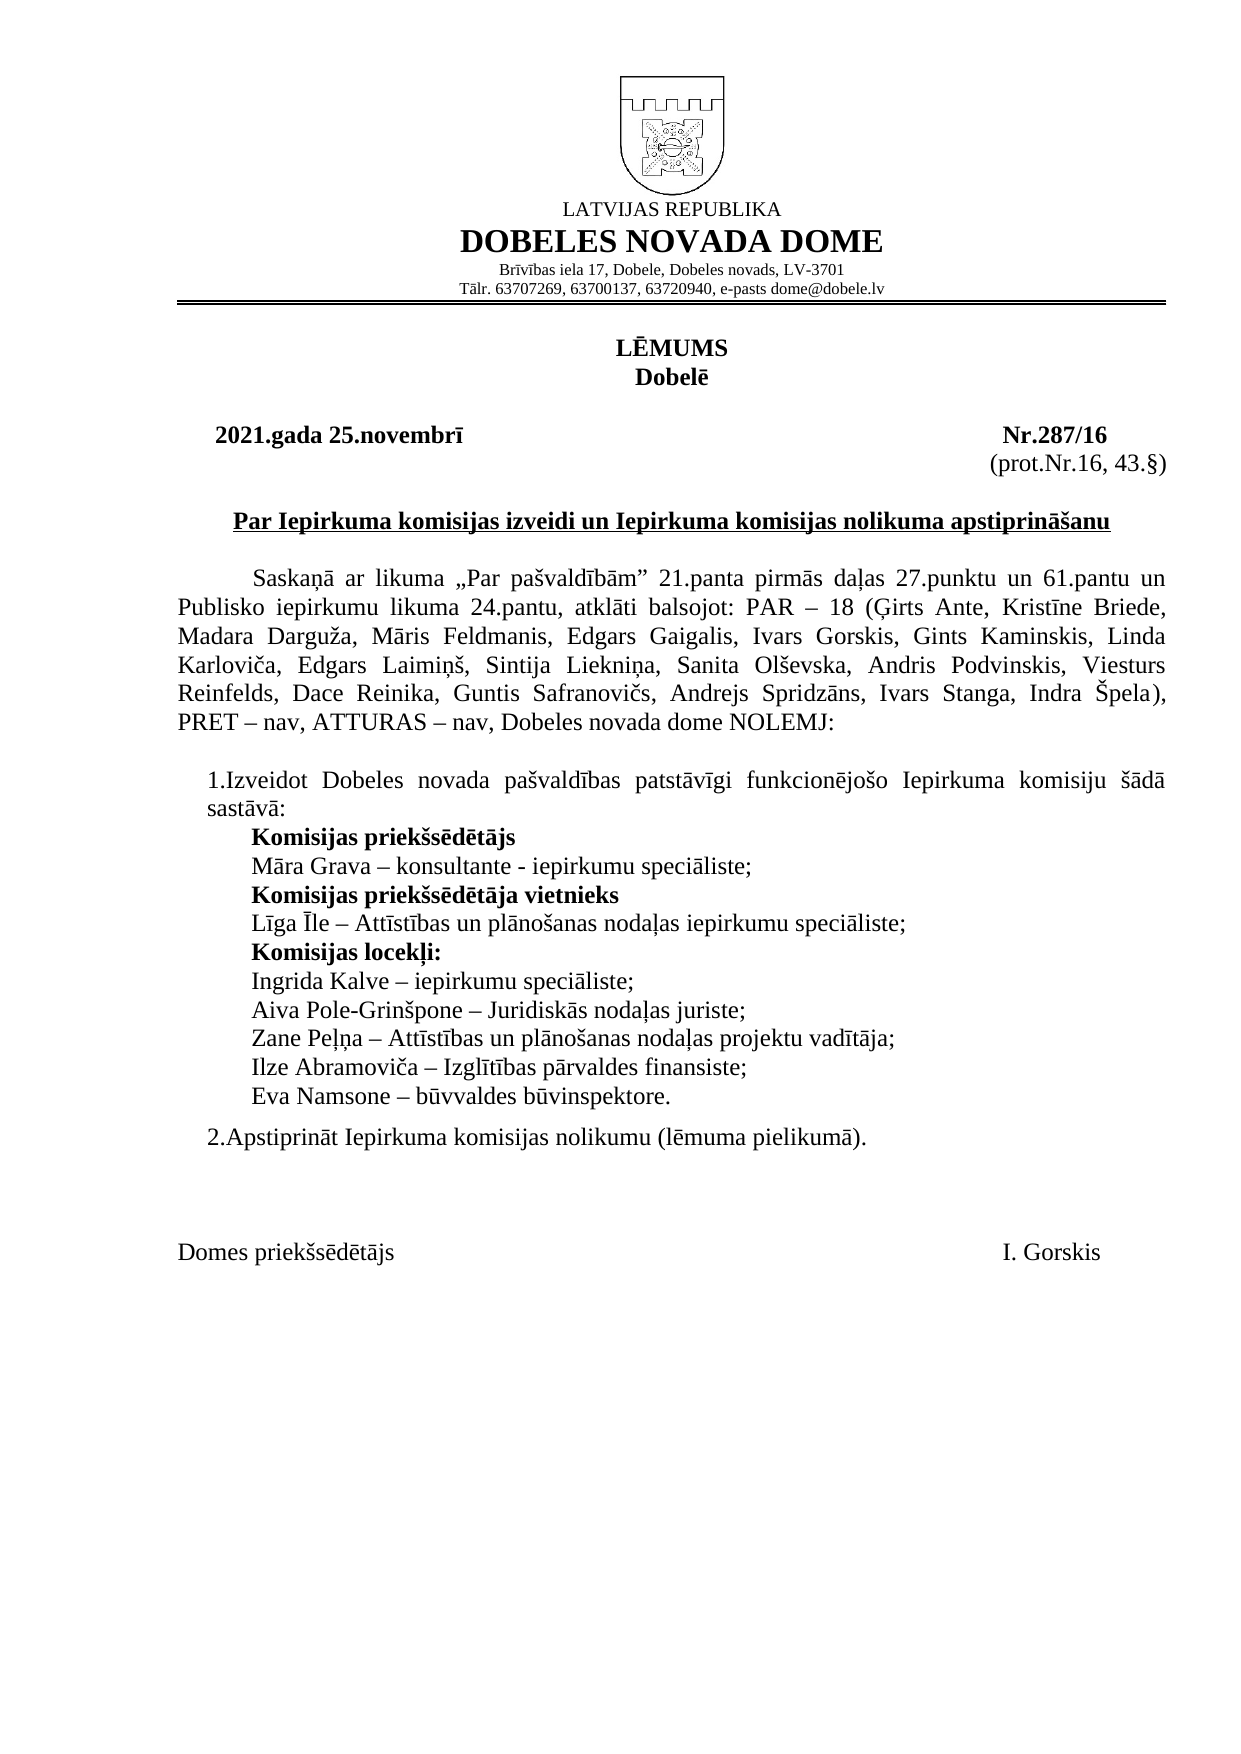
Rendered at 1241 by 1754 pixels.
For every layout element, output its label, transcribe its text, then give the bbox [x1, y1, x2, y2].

text DOBELES NOVADA DOME [177, 221, 1166, 260]
text Ingrida Kalve – iepirkumu speciāliste; [177, 966, 1166, 995]
text Līga Īle – Attīstības un plānošanas nodaļas iepirkumu speciāliste; [177, 908, 1166, 937]
text Komisijas priekšsēdētāja vietnieks [177, 880, 1166, 908]
text (prot.Nr.16, 43.§) [177, 448, 1166, 477]
text Komisijas locekļi: [177, 937, 1166, 966]
text LĒMUMS [177, 333, 1166, 362]
text Saskaņā ar likuma „Par pašvaldībām” 21.panta pirmās daļas 27.punktu un 61.pantu un Publisko iepirkumu likuma 24.pantu, atklāti balsojot: PAR – 18 (Ģirts Ante, Kristīne Briede, Madara Darguža, Māris Feldmanis, Edgars Gaigalis, Ivars Gorskis, Gints Kaminskis, Linda Karloviča, Edgars Laimiņš, Sintija Liekniņa, Sanita Olševska, Andris Podvinskis, Viesturs Reinfelds, Dace Reinika, Guntis Safranovičs, Andrejs Spridzāns, Ivars Stanga, Indra Špela), PRET – nav, ATTURAS – nav, Dobeles novada dome NOLEMJ: [177, 563, 1166, 736]
text LATVIJAS REPUBLIKA [177, 197, 1166, 221]
text Ilze Abramoviča – Izglītības pārvaldes finansiste; [177, 1052, 1166, 1081]
text Brīvības iela 17, Dobele, Dobeles novads, LV-3701 [177, 260, 1166, 279]
text Par Iepirkuma komisijas izveidi un Iepirkuma komisijas nolikuma apstiprināšanu [177, 506, 1166, 535]
text Eva Namsone – būvvaldes būvinspektore. [177, 1081, 1166, 1110]
text Zane Peļņa – Attīstības un plānošanas nodaļas projektu vadītāja; [177, 1023, 1166, 1052]
text Māra Grava – konsultante - iepirkumu speciāliste; [177, 851, 1166, 880]
text 1.Izveidot Dobeles novada pašvaldības patstāvīgi funkcionējošo Iepirkuma komisiju šādā sastāvā: [207, 765, 1166, 822]
text Dobelē [177, 362, 1166, 391]
picture [616, 73, 728, 198]
text 2.Apstiprināt Iepirkuma komisijas nolikumu (lēmuma pielikumā). [207, 1122, 1166, 1151]
text Komisijas priekšsēdētājs [177, 822, 1166, 851]
text Tālr. 63707269, 63700137, 63720940, e-pasts dome@dobele.lv [177, 279, 1166, 300]
text Domes priekšsēdētājs I. Gorskis [177, 1237, 1226, 1266]
text 2021.gada 25.novembrī Nr.287/16 [215, 420, 1166, 448]
text Aiva Pole-Grinšpone – Juridiskās nodaļas juriste; [177, 995, 1166, 1023]
